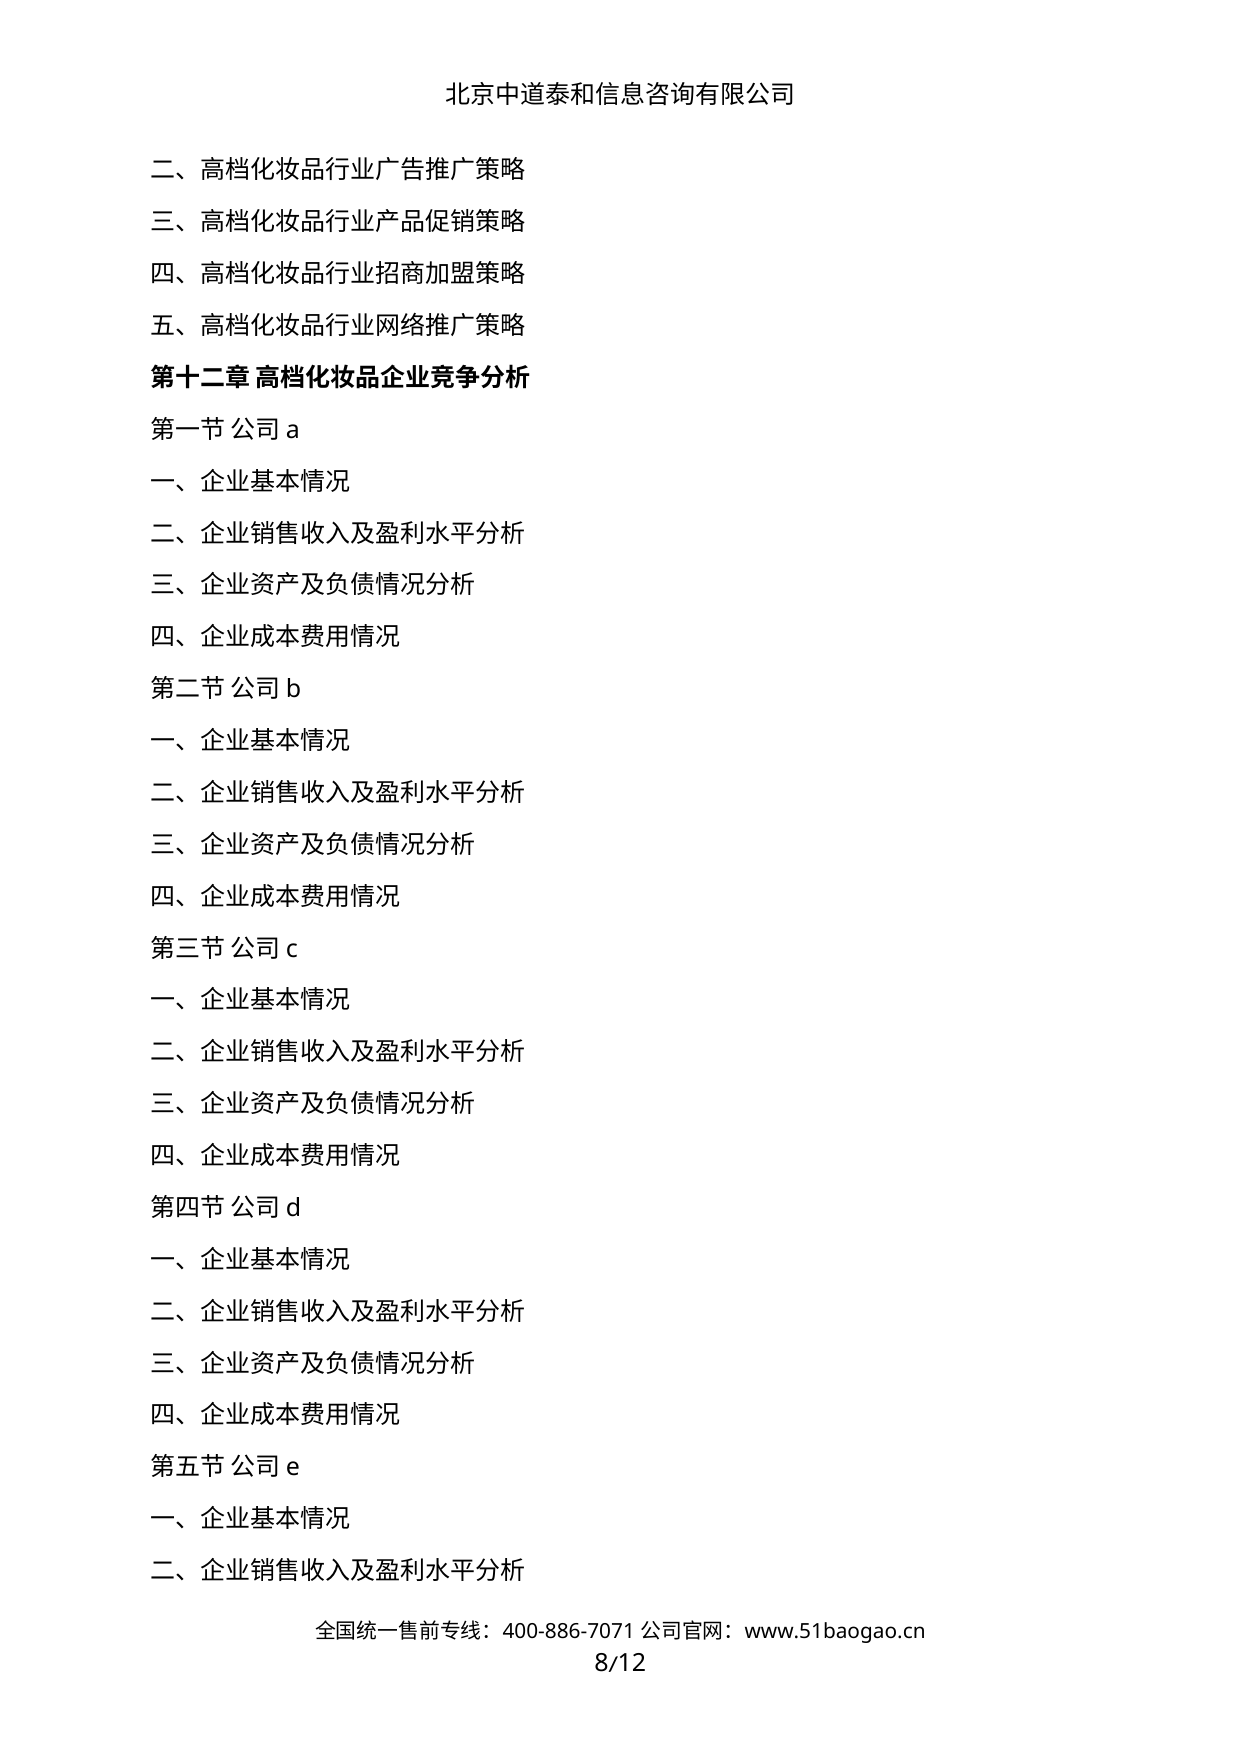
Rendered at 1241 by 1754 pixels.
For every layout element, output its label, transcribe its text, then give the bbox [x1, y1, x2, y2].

text 四、企业成本费用情况 [150, 1136, 1090, 1172]
text 二、企业销售收入及盈利水平分析 [150, 1291, 1090, 1327]
text 第四节 公司d [150, 1187, 1090, 1224]
text 四、高档化妆品行业招商加盟策略 [150, 254, 1090, 290]
text 二、企业销售收入及盈利水平分析 [150, 513, 1090, 549]
text 第三节 公司c [150, 928, 1090, 964]
text 三、企业资产及负债情况分析 [150, 1343, 1090, 1379]
text 二、高档化妆品行业广告推广策略 [150, 150, 1090, 186]
text 四、企业成本费用情况 [150, 1395, 1090, 1431]
text 第五节 公司e [150, 1447, 1090, 1483]
text 五、高档化妆品行业网络推广策略 [150, 306, 1090, 342]
text 二、企业销售收入及盈利水平分析 [150, 1551, 1090, 1587]
text 三、企业资产及负债情况分析 [150, 565, 1090, 601]
text 二、企业销售收入及盈利水平分析 [150, 772, 1090, 809]
text 第二节 公司b [150, 669, 1090, 705]
text 一、企业基本情况 [150, 980, 1090, 1016]
text 三、企业资产及负债情况分析 [150, 1084, 1090, 1120]
text 一、企业基本情况 [150, 1239, 1090, 1276]
text 二、企业销售收入及盈利水平分析 [150, 1032, 1090, 1068]
text 一、企业基本情况 [150, 461, 1090, 497]
text 第一节 公司a [150, 409, 1090, 446]
text 四、企业成本费用情况 [150, 617, 1090, 653]
text 第十二章 高档化妆品企业竞争分析 [150, 357, 1090, 394]
text 一、企业基本情况 [150, 1499, 1090, 1535]
text 三、企业资产及负债情况分析 [150, 824, 1090, 861]
text 四、企业成本费用情况 [150, 876, 1090, 912]
text 三、高档化妆品行业产品促销策略 [150, 202, 1090, 238]
text 一、企业基本情况 [150, 721, 1090, 757]
